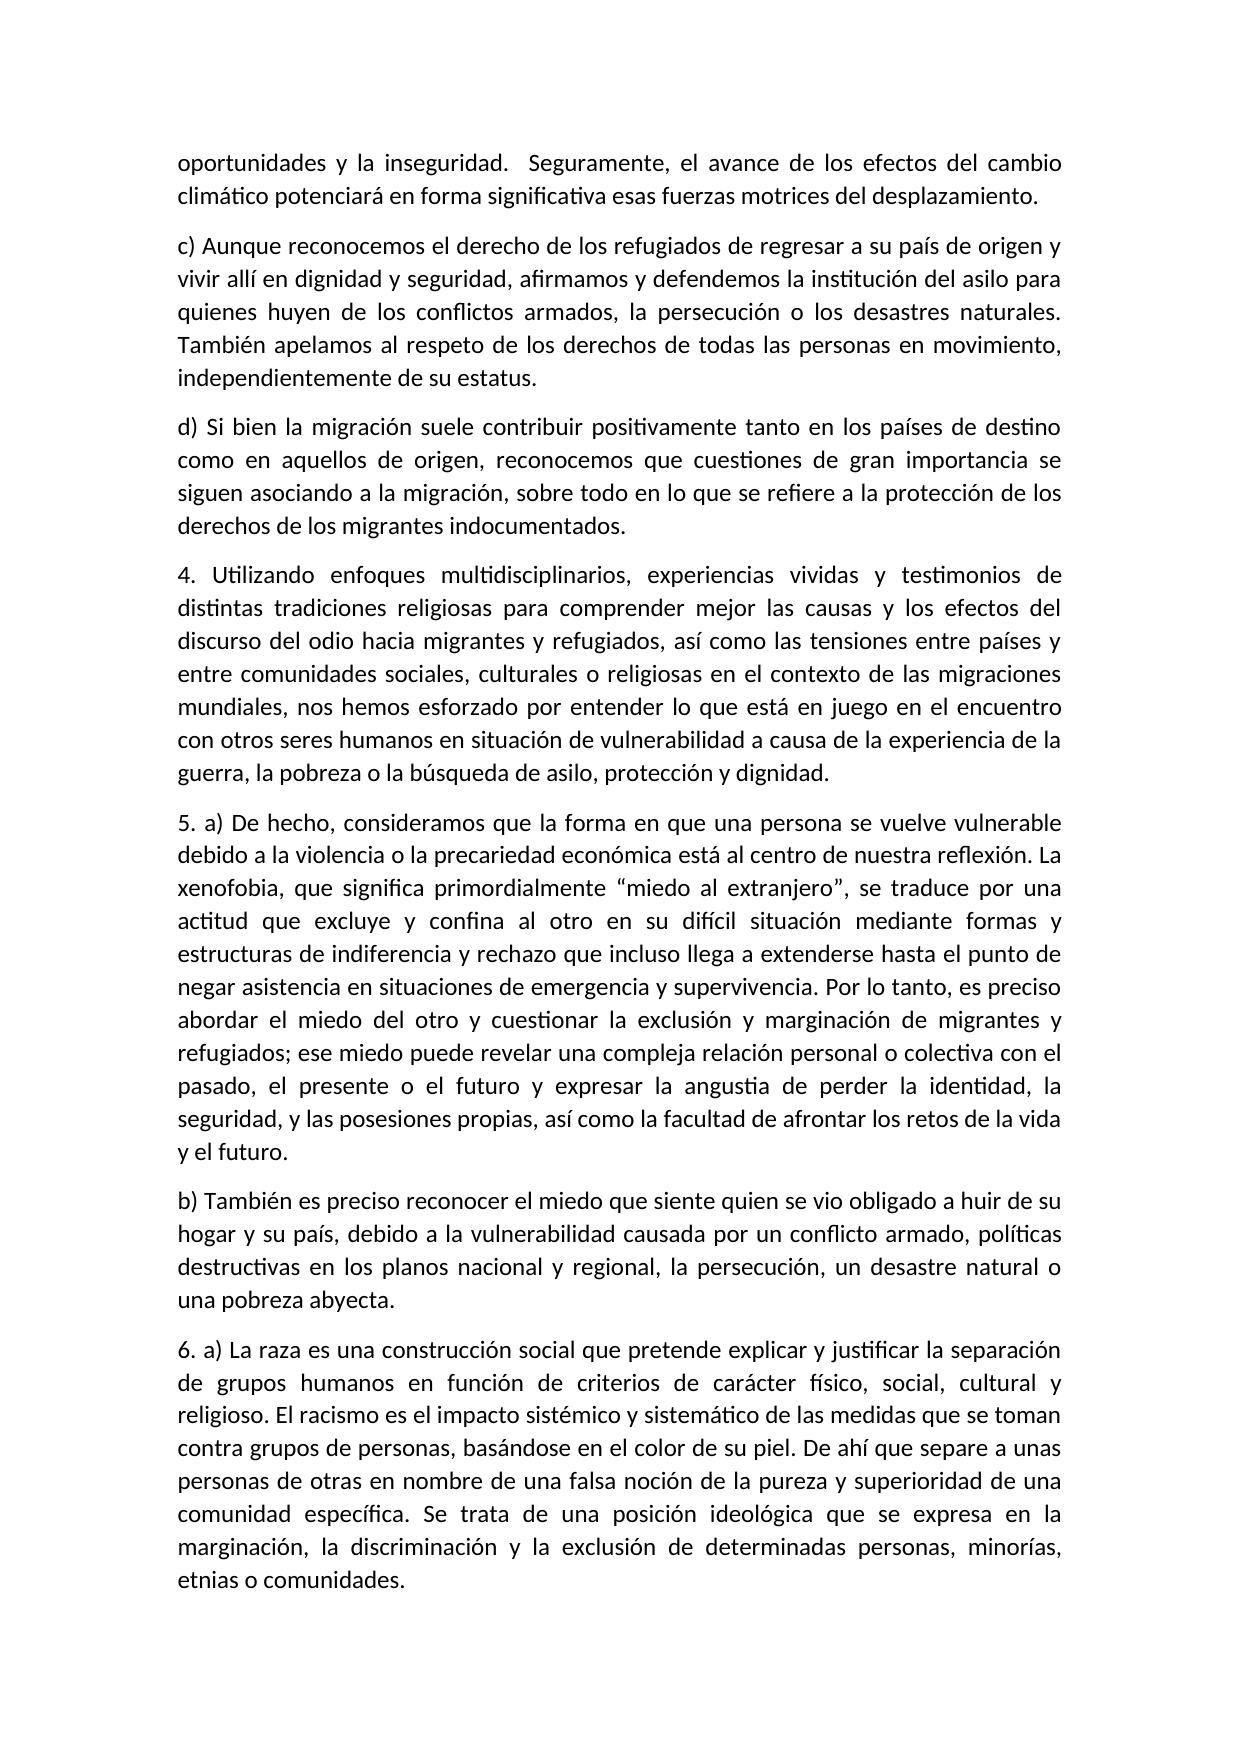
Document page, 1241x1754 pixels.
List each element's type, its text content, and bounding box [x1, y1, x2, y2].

text 4. Utilizando enfoques multidisciplinarios, experiencias vividas y testimonios de distintas tradiciones religiosas para comprender mejor las causas y los efectos del discurso del odio hacia migrantes y refugiados, así como las tensiones entre países y entre comunidades sociales, culturales o religiosas en el contexto de las migraciones mundiales, nos hemos esforzado por entender lo que está en juego en el encuentro con otros seres humanos en situación de vulnerabilidad a causa de la experiencia de la guerra, la pobreza o la búsqueda de asilo, protección y dignidad. [177, 560, 1063, 788]
text 5. a) De hecho, consideramos que la forma en que una persona se vuelve vulnerable debido a la violencia o la precariedad económica está al centro de nuestra reflexión. La xenofobia, que significa primordialmente “miedo al extranjero”, se traduce por una actitud que excluye y confina al otro en su difícil situación mediante formas y estructuras de indiferencia y rechazo que incluso llega a extenderse hasta el punto de negar asistencia en situaciones de emergencia y supervivencia. Por lo tanto, es preciso abordar el miedo del otro y cuestionar la exclusión y marginación de migrantes y refugiados; ese miedo puede revelar una compleja relación personal o colectiva con el pasado, el presente o el futuro y expresar la angustia de perder la identidad, la seguridad, y las posesiones propias, así como la facultad de afrontar los retos de la vida y el futuro. [177, 807, 1063, 1166]
text 6. a) La raza es una construcción social que pretende explicar y justificar la separación de grupos humanos en función de criterios de carácter físico, social, cultural y religioso. El racismo es el impacto sistémico y sistemático de las medidas que se toman contra grupos de personas, basándose en el color de su piel. De ahí que separe a unas personas de otras en nombre de una falsa noción de la pureza y superioridad de una comunidad específica. Se trata de una posición ideológica que se expresa en la marginación, la discriminación y la exclusión de determinadas personas, minorías, etnias o comunidades. [177, 1334, 1063, 1595]
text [177, 148, 1063, 211]
text b) También es preciso reconocer el miedo que siente quien se vio obligado a huir de su hogar y su país, debido a la vulnerabilidad causada por un conflicto armado, políticas destructivas en los planos nacional y regional, la persecución, un desastre natural o una pobreza abyecta. [177, 1186, 1063, 1315]
text d) Si bien la migración suele contribuir positivamente tanto en los países de destino como en aquellos de origen, reconocemos que cuestiones de gran importancia se siguen asociando a la migración, sobre todo en lo que se refiere a la protección de los derechos de los migrantes indocumentados. [177, 411, 1063, 541]
text c) Aunque reconocemos el derecho de los refugiados de regresar a su país de origen y vivir allí en dignidad y seguridad, afirmamos y defendemos la institución del asilo para quienes huyen de los conflictos armados, la persecución o los desastres naturales. También apelamos al respeto de los derechos de todas las personas en movimiento, independientemente de su estatus. [177, 230, 1063, 392]
